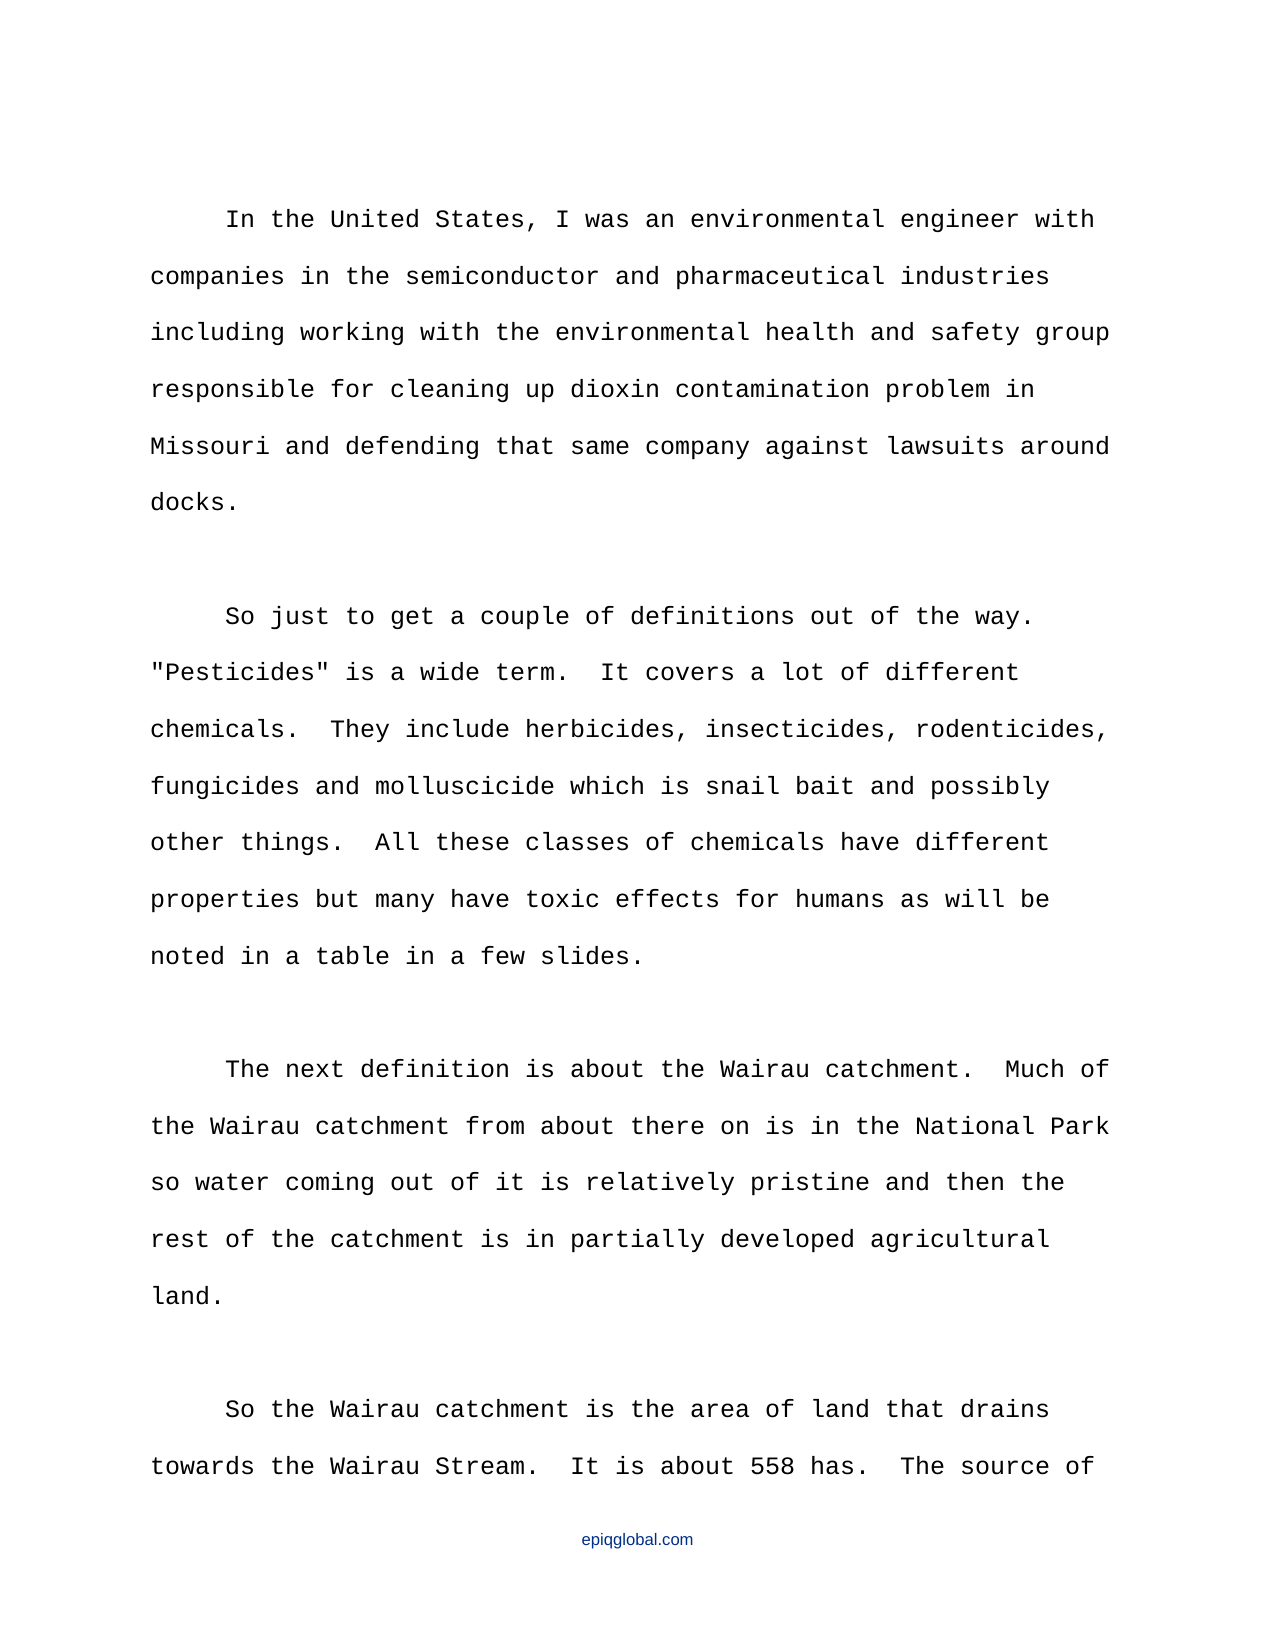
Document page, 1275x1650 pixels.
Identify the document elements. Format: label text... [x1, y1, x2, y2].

text In the United States, I was an environmental engineer with companies in the semiconductor and pharmaceutical industries including working with the environmental health and safety group responsible for cleaning up dioxin contamination problem in Missouri and defending that same company against lawsuits around docks. [150, 207, 1125, 518]
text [150, 1397, 1125, 1482]
text The next definition is about the Wairau catchment. Much of the Wairau catchment from about there on is in the National Park so water coming out of it is relatively pristine and then the rest of the catchment is in partially developed agricultural land. [150, 1057, 1125, 1312]
text So just to get a couple of definitions out of the way. "Pesticides" is a wide term. It covers a lot of different chemicals. They include herbicides, insecticides, rodenticides, fungicides and molluscicide which is snail bait and possibly other things. All these classes of chemicals have different properties but many have toxic effects for humans as will be noted in a table in a few slides. [150, 603, 1125, 972]
